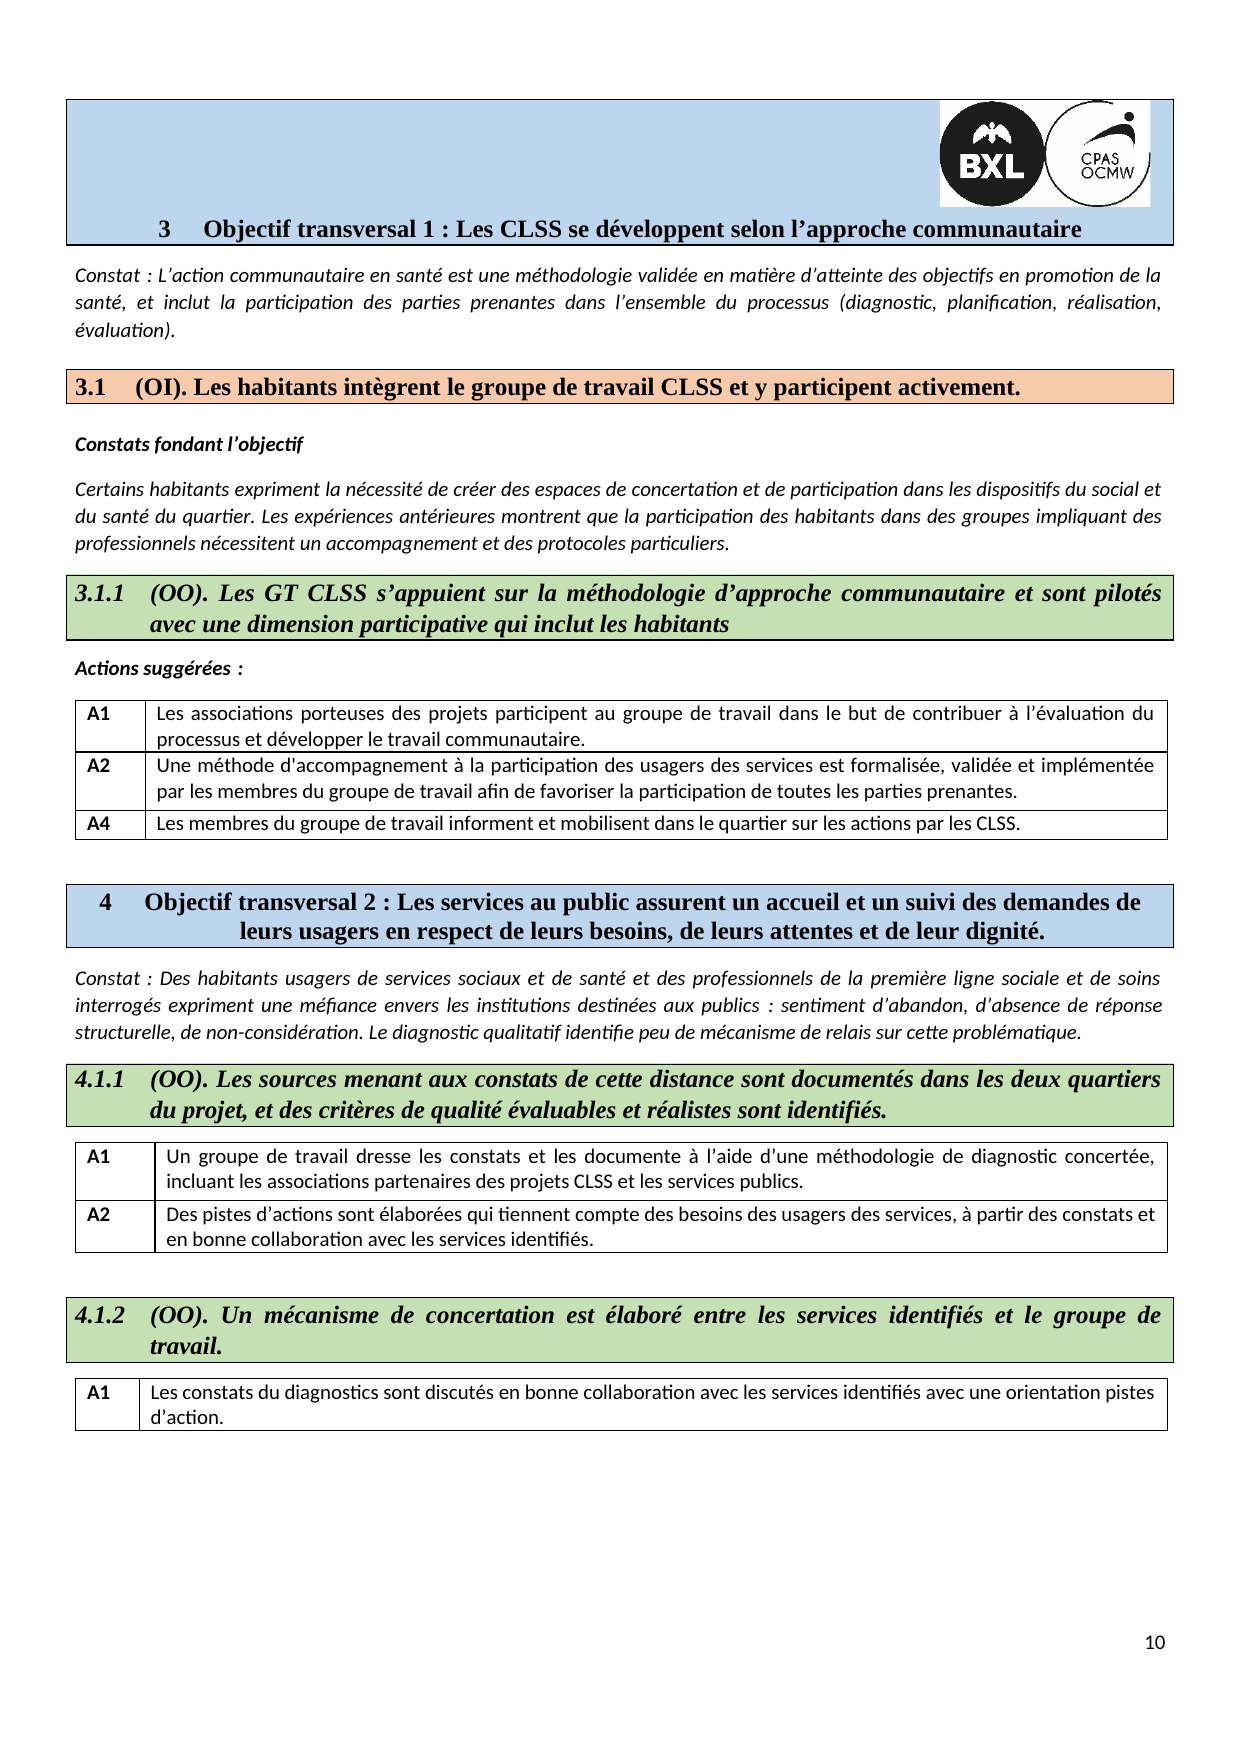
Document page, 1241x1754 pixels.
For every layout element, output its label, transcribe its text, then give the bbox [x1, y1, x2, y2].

picture [939, 100, 1151, 207]
subtitle Objectif transversal 2 : Les services au public assurent un accueil et un suivi des demandes de leurs usagers en respect de leurs besoins, de leurs attentes et de leur dignité. [67, 885, 1173, 947]
text Constat : L’action communautaire en santé est une méthodologie validée en matière d’atteinte des objectifs en promotion de la santé, et inclut la participation des parties prenantes dans l’ensemble du processus (diagnostic, planification, réalisation, évaluation). [75, 262, 1165, 342]
text Constats fondant l’objectif [75, 432, 1165, 457]
table_header A1 [76, 1143, 154, 1200]
table_header Les constats du diagnostics sont discutés en bonne collaboration avec les services identifiés avec une orientation pistes d’action. [140, 1379, 1167, 1430]
table_header Un groupe de travail dresse les constats et les documente à l’aide d’une méthodologie de diagnostic concertée, incluant les associations partenaires des projets CLSS et les services publics. [156, 1143, 1167, 1200]
table_cell A2 [76, 753, 145, 809]
text Certains habitants expriment la nécessité de créer des espaces de concertation et de participation dans les dispositifs du social et du santé du quartier. Les expériences antérieures montrent que la participation des habitants dans des groupes impliquant des professionnels nécessitent un accompagnement et des protocoles particuliers. [75, 476, 1165, 556]
table_cell Une méthode d'accompagnement à la participation des usagers des services est formalisée, validée et implémentée par les membres du groupe de travail afin de favoriser la participation de toutes les parties prenantes. [146, 753, 1167, 809]
subtitle (OO). Les GT CLSS s’appuient sur la méthodologie d’approche communautaire et sont pilotés avec une dimension participative qui inclut les habitants [67, 576, 1173, 639]
table_cell A4 [76, 811, 145, 839]
table_header A1 [76, 1379, 139, 1430]
table_cell Des pistes d’actions sont élaborées qui tiennent compte des besoins des usagers des services, à partir des constats et en bonne collaboration avec les services identifiés. [156, 1201, 1167, 1252]
table_cell Les membres du groupe de travail informent et mobilisent dans le quartier sur les actions par les CLSS. [146, 811, 1167, 839]
subtitle (OI). Les habitants intègrent le groupe de travail CLSS et y participent activement. [67, 370, 1173, 403]
table_cell A2 [76, 1201, 154, 1252]
table_header Les associations porteuses des projets participent au groupe de travail dans le but de contribuer à l’évaluation du processus et développer le travail communautaire. [146, 701, 1167, 751]
subtitle (OO). Un mécanisme de concertation est élaboré entre les services identifiés et le groupe de travail. [67, 1298, 1173, 1362]
subtitle Objectif transversal 1 : Les CLSS se développent selon l’approche communautaire [67, 100, 1173, 244]
text Actions suggérées : [75, 655, 1165, 681]
table_header A1 [76, 701, 145, 751]
subtitle (OO). Les sources menant aux constats de cette distance sont documentés dans les deux quartiers du projet, et des critères de qualité évaluables et réalistes sont identifiés. [67, 1065, 1173, 1126]
text Constat : Des habitants usagers de services sociaux et de santé et des professionnels de la première ligne sociale et de soins interrogés expriment une méfiance envers les institutions destinées aux publics : sentiment d’abandon, d’absence de réponse structurelle, de non-considération. Le diagnostic qualitatif identifie peu de mécanisme de relais sur cette problématique. [75, 965, 1165, 1045]
